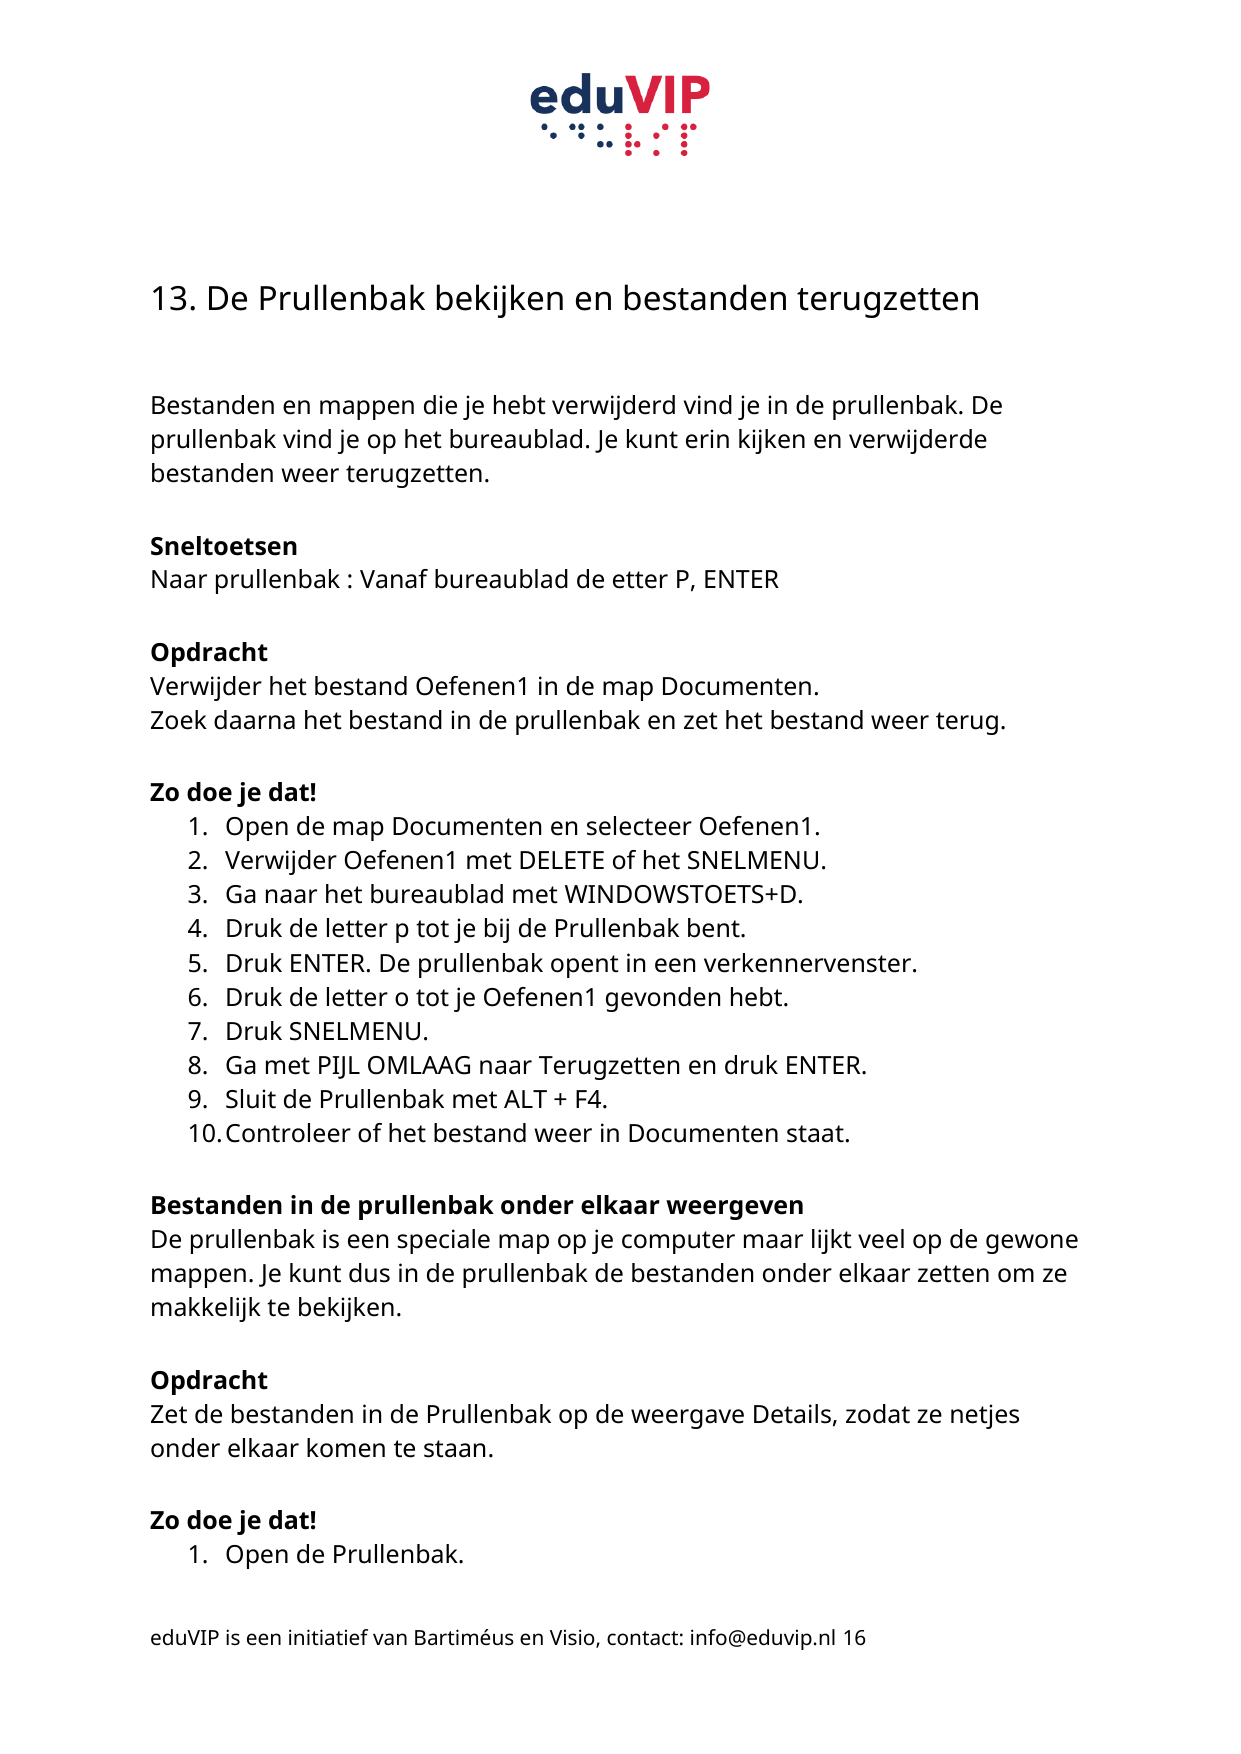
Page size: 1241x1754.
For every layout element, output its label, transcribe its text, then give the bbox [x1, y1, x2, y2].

text De prullenbak is een speciale map op je computer maar lijkt veel op de gewone mappen. Je kunt dus in de prullenbak de bestanden onder elkaar zetten om ze makkelijk te bekijken. [150, 1222, 1090, 1324]
text Bestanden en mappen die je hebt verwijderd vind je in de prullenbak. De prullenbak vind je op het bureaublad. Je kunt erin kijken en verwijderde bestanden weer terugzetten. [150, 388, 1090, 490]
list Controleer of het bestand weer in Documenten staat. [187, 1116, 1090, 1149]
subtitle Zo doe je dat! [150, 1503, 1090, 1537]
text Zoek daarna het bestand in de prullenbak en zet het bestand weer terug. [150, 703, 1090, 737]
subtitle 13. De Prullenbak bekijken en bestanden terugzetten [150, 275, 1090, 320]
picture [530, 73, 710, 156]
list Ga naar het bureaublad met WINDOWSTOETS+D. [187, 877, 1090, 911]
list Open de Prullenbak. [187, 1537, 1090, 1571]
list Ga met PIJL OMLAAG naar Terugzetten en druk ENTER. [187, 1047, 1090, 1081]
text Verwijder het bestand Oefenen1 in de map Documenten. [150, 668, 1090, 703]
list Druk de letter o tot je Oefenen1 gevonden hebt. [187, 979, 1090, 1013]
text Naar prullenbak : Vanaf bureaublad de etter P, ENTER [150, 562, 1090, 596]
list Druk de letter p tot je bij de Prullenbak bent. [187, 911, 1090, 945]
subtitle Sneltoetsen [150, 528, 1090, 562]
list Verwijder Oefenen1 met DELETE of het SNELMENU. [187, 843, 1090, 877]
subtitle Opdracht [150, 1362, 1090, 1396]
list Sluit de Prullenbak met ALT + F4. [187, 1081, 1090, 1116]
subtitle Opdracht [150, 634, 1090, 668]
subtitle Zo doe je dat! [150, 775, 1090, 809]
list Druk SNELMENU. [187, 1013, 1090, 1047]
list Druk ENTER. De prullenbak opent in een verkennervenster. [187, 945, 1090, 979]
text Zet de bestanden in de Prullenbak op de weergave Details, zodat ze netjes onder elkaar komen te staan. [150, 1396, 1090, 1464]
subtitle Bestanden in de prullenbak onder elkaar weergeven [150, 1188, 1090, 1222]
list Open de map Documenten en selecteer Oefenen1. [187, 809, 1090, 843]
